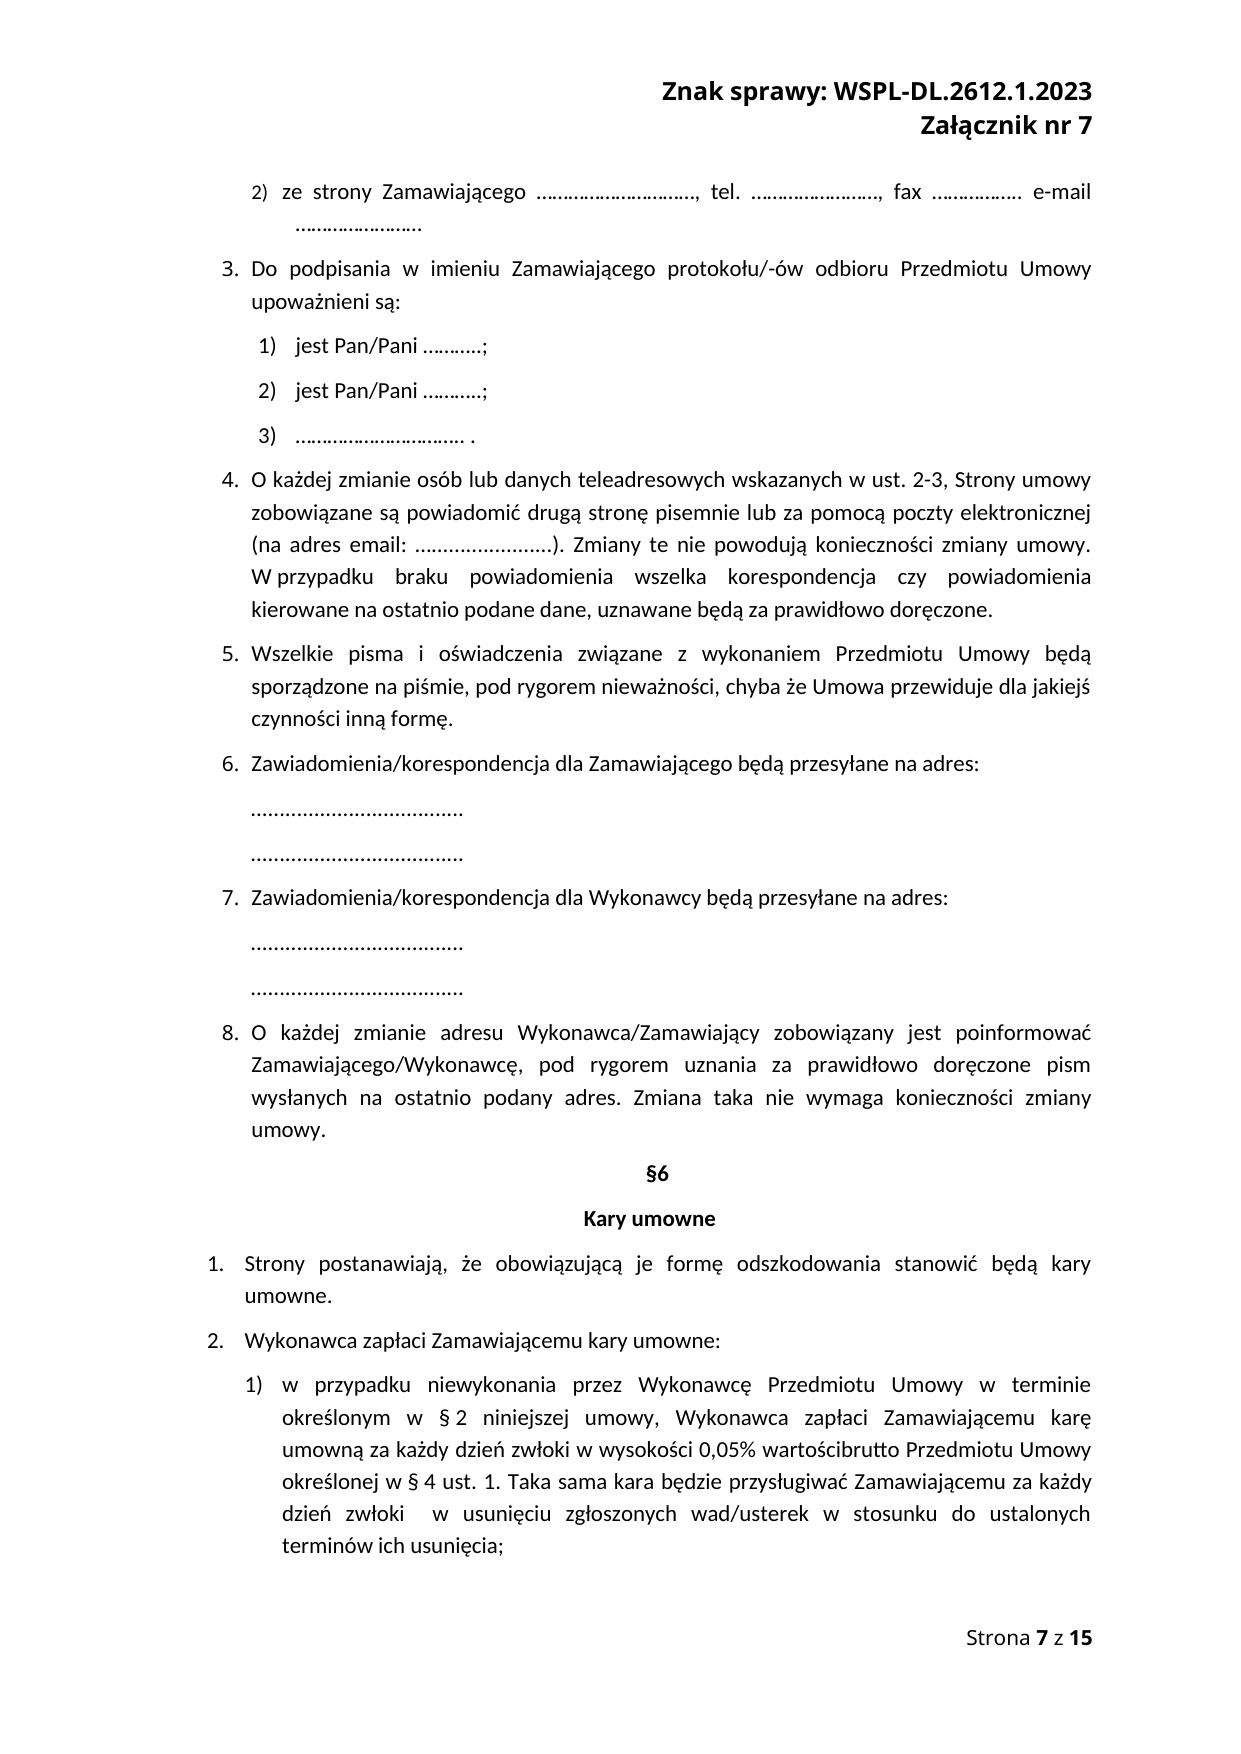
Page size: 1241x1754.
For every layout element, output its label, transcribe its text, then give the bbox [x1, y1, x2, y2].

text ..................................... [250, 928, 1092, 956]
list jest Pan/Pani ………..; [258, 376, 1092, 404]
list Do podpisania w imieniu Zamawiającego protokołu/-ów odbioru Przedmiotu Umowy upoważnieni są: [222, 254, 1092, 315]
list Wykonawca zapłaci Zamawiającemu kary umowne: [207, 1326, 1092, 1354]
list Zawiadomienia/korespondencja dla Zamawiającego będą przesyłane na adres: [222, 749, 1092, 777]
list jest Pan/Pani ………..; [258, 331, 1092, 359]
list Strony postanawiają, że obowiązującą je formę odszkodowania stanowić będą kary umowne. [207, 1249, 1092, 1309]
list ze strony Zamawiającego …………………………, tel. ……………………, fax …………….. e-mail …………………… [251, 177, 1092, 237]
text §6 [222, 1159, 1092, 1187]
list w przypadku niewykonania przez Wykonawcę Przedmiotu Umowy w terminie określonym w § 2 niniejszej umowy, Wykonawca zapłaci Zamawiającemu karę umowną za każdy dzień zwłoki w wysokości 0,05% wartościbrutto Przedmiotu Umowy określonej w § 4 ust. 1. Taka sama kara będzie przysługiwać Zamawiającemu za każdy dzień zwłoki w usunięciu zgłoszonych wad/usterek w stosunku do ustalonych terminów ich usunięcia; [244, 1370, 1092, 1559]
list ………………………….. . [258, 421, 1092, 449]
list O każdej zmianie adresu Wykonawca/Zamawiający zobowiązany jest poinformować Zamawiającego/Wykonawcę, pod rygorem uznania za prawidłowo doręczone pism wysłanych na ostatnio podany adres. Zmiana taka nie wymaga konieczności zmiany umowy. [222, 1018, 1092, 1143]
text ..................................... [250, 839, 1092, 867]
list Zawiadomienia/korespondencja dla Wykonawcy będą przesyłane na adres: [222, 883, 1092, 912]
subtitle Kary umowne [207, 1204, 1092, 1232]
text ..................................... [250, 973, 1092, 1001]
text ..................................... [250, 794, 1092, 822]
list O każdej zmianie osób lub danych teleadresowych wskazanych w ust. 2-3, Strony umowy zobowiązane są powiadomić drugą stronę pisemnie lub za pomocą poczty elektronicznej (na adres email: ….....................). Zmiany te nie powodują konieczności zmiany umowy. W przypadku braku powiadomienia wszelka korespondencja czy powiadomienia kierowane na ostatnio podane dane, uznawane będą za prawidłowo doręczone. [222, 466, 1092, 623]
list Wszelkie pisma i oświadczenia związane z wykonaniem Przedmiotu Umowy będą sporządzone na piśmie, pod rygorem nieważności, chyba że Umowa przewiduje dla jakiejś czynności inną formę. [222, 639, 1092, 732]
